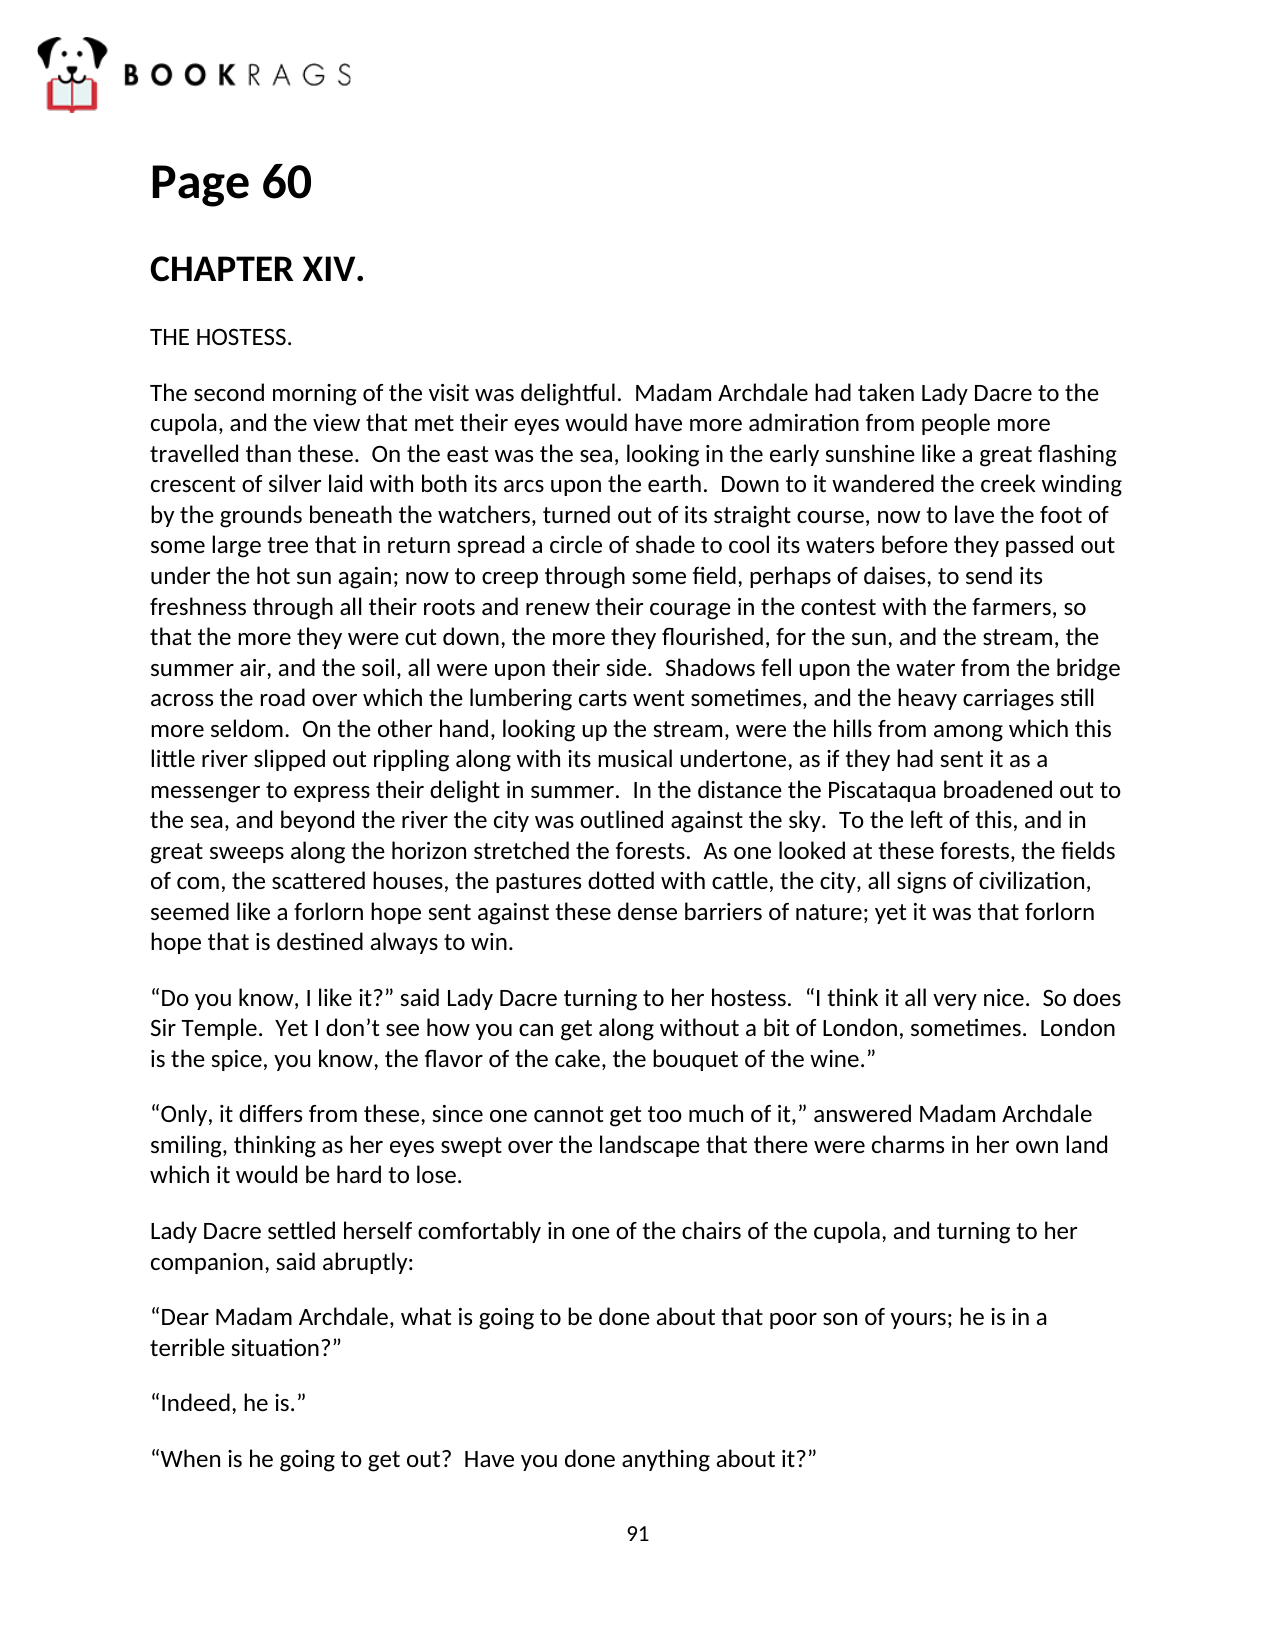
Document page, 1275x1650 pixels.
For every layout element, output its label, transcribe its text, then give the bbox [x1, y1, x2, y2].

text “Do you know, I like it?” said Lady Dacre turning to her hostess. “I think it all very nice. So does Sir Temple. Yet I don’t see how you can get along without a bit of London, sometimes. London is the spice, you know, the flavor of the cake, the bouquet of the wine.” [150, 982, 1125, 1073]
text Lady Dacre settled herself comfortably in one of the chairs of the cupola, and turning to her companion, said abruptly: [150, 1215, 1125, 1276]
text CHAPTER XIV. [150, 244, 1125, 290]
picture [37, 37, 351, 113]
text THE HOSTESS. [150, 322, 1125, 352]
text “Indeed, he is.” [150, 1387, 1125, 1418]
text The second morning of the visit was delightful. Madam Archdale had taken Lady Dacre to the cupola, and the view that met their eyes would have more admiration from people more travelled than these. On the east was the sea, looking in the early sunshine like a great flashing crescent of silver laid with both its arcs upon the earth. Down to it wandered the creek winding by the grounds beneath the watchers, turned out of its straight course, now to lave the foot of some large tree that in return spread a circle of shade to cool its waters before they passed out under the hot sun again; now to creep through some field, perhaps of daises, to send its freshness through all their roots and renew their courage in the contest with the farmers, so that the more they were cut down, the more they flourished, for the sun, and the stream, the summer air, and the soil, all were upon their side. Shadows fell upon the water from the bridge across the road over which the lumbering carts went sometimes, and the heavy carriages still more seldom. On the other hand, looking up the stream, were the hills from among which this little river slipped out rippling along with its musical undertone, as if they had sent it as a messenger to express their delight in summer. In the distance the Piscataqua broadened out to the sea, and beyond the river the city was outlined against the sky. To the left of this, and in great sweeps along the horizon stretched the forests. As one looked at these forests, the fields of com, the scattered houses, the pastures dotted with cattle, the city, all signs of civilization, seemed like a forlorn hope sent against these dense barriers of nature; yet it was that forlorn hope that is destined always to win. [150, 377, 1125, 957]
text “Only, it differs from these, since one cannot get too much of it,” answered Madam Archdale smiling, thinking as her eyes swept over the landscape that there were charms in her own land which it would be hard to lose. [150, 1098, 1125, 1190]
text “Dear Madam Archdale, what is going to be done about that poor son of yours; he is in a terrible situation?” [150, 1301, 1125, 1362]
text Page 60 [150, 150, 1125, 211]
text “When is he going to get out? Have you done anything about it?” [150, 1443, 1125, 1473]
